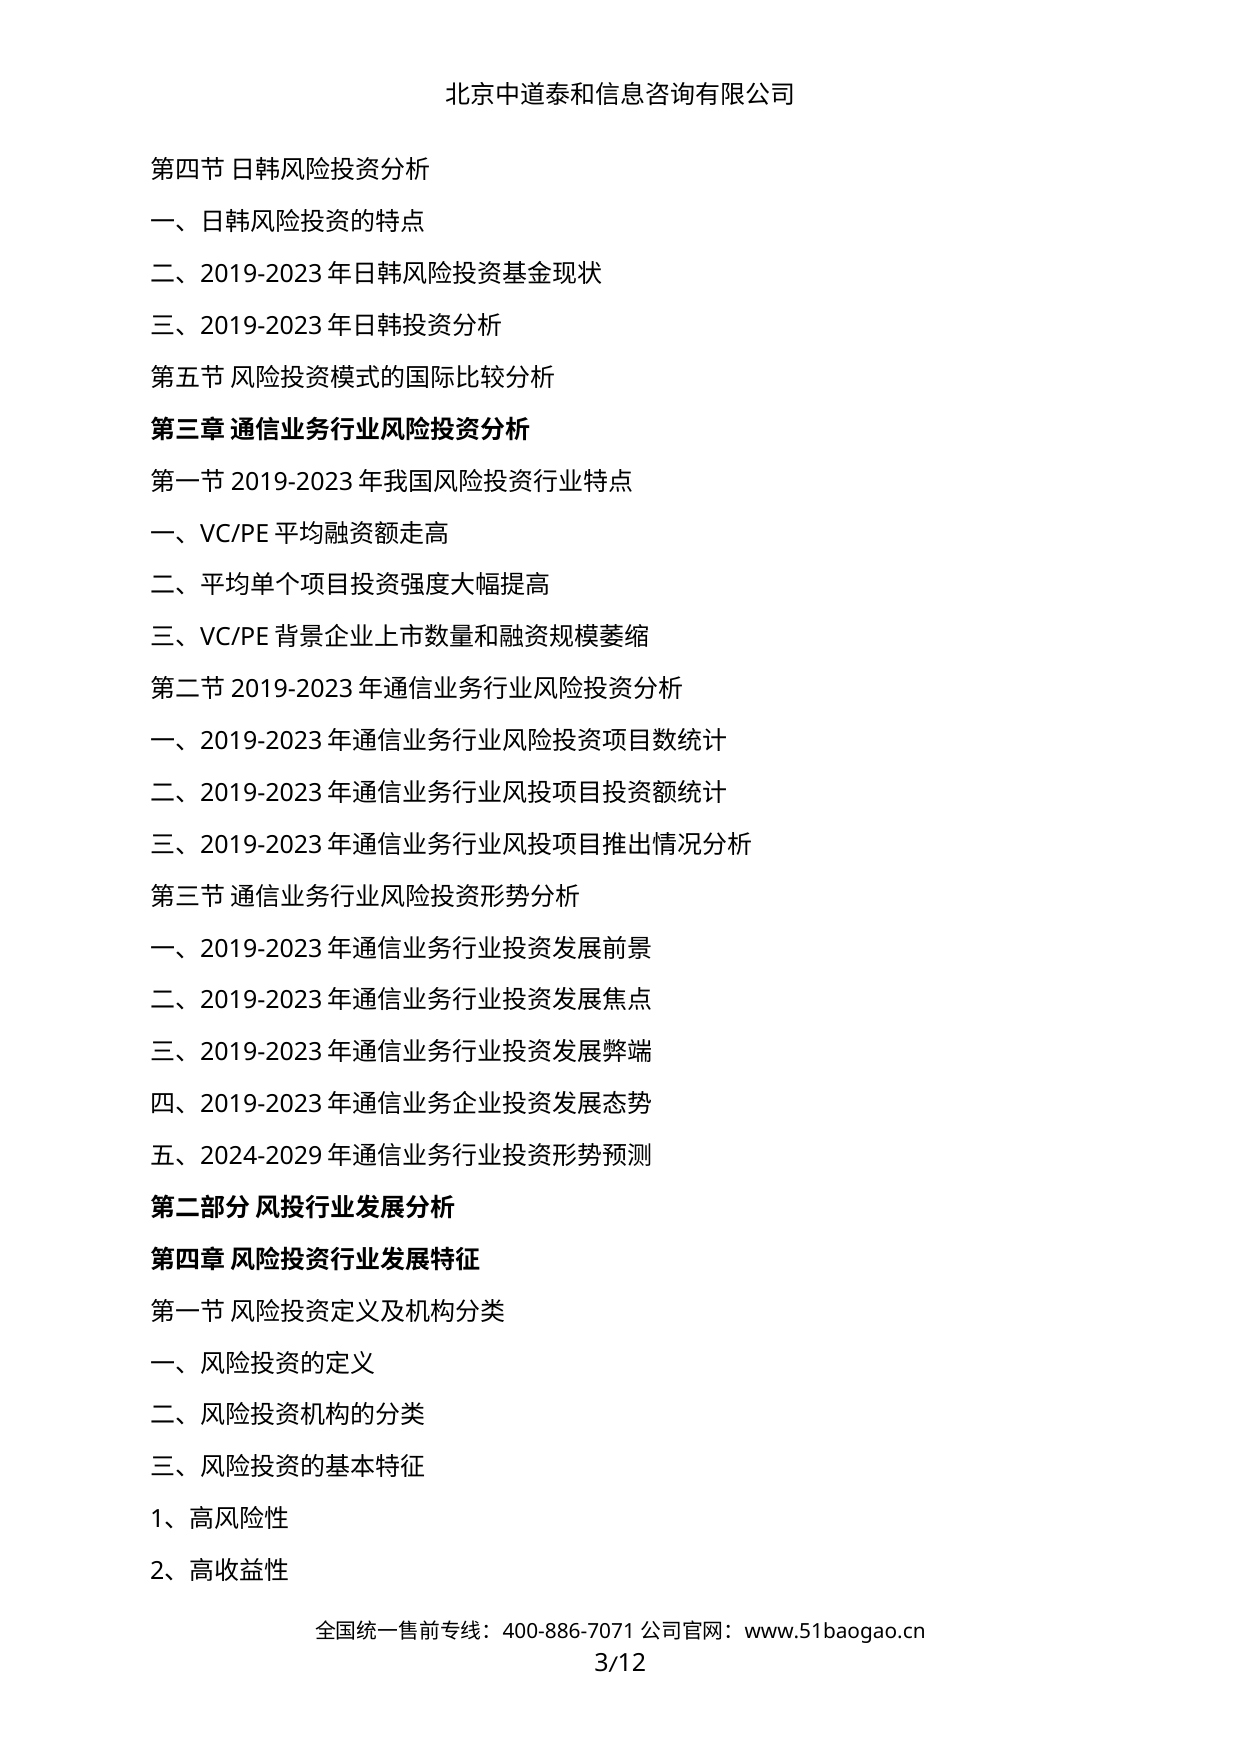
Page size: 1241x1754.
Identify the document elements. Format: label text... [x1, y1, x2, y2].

text 三、风险投资的基本特征 [150, 1447, 1090, 1483]
text 三、VC/PE背景企业上市数量和融资规模萎缩 [150, 617, 1090, 653]
text 二、2019-2023年通信业务行业投资发展焦点 [150, 980, 1090, 1016]
text 三、2019-2023年通信业务行业风投项目推出情况分析 [150, 824, 1090, 861]
text 第二节 2019-2023年通信业务行业风险投资分析 [150, 669, 1090, 705]
text 二、风险投资机构的分类 [150, 1395, 1090, 1431]
text 三、2019-2023年通信业务行业投资发展弊端 [150, 1032, 1090, 1068]
text 二、2019-2023年通信业务行业风投项目投资额统计 [150, 772, 1090, 809]
text 2、高收益性 [150, 1551, 1090, 1587]
text 二、2019-2023年日韩风险投资基金现状 [150, 254, 1090, 290]
text 1、高风险性 [150, 1499, 1090, 1535]
text 一、VC/PE平均融资额走高 [150, 513, 1090, 549]
text 五、2024-2029年通信业务行业投资形势预测 [150, 1136, 1090, 1172]
text 一、2019-2023年通信业务行业投资发展前景 [150, 928, 1090, 964]
text 第一节 风险投资定义及机构分类 [150, 1291, 1090, 1327]
text 第四节 日韩风险投资分析 [150, 150, 1090, 186]
text 二、平均单个项目投资强度大幅提高 [150, 565, 1090, 601]
text 一、风险投资的定义 [150, 1343, 1090, 1379]
text 第三节 通信业务行业风险投资形势分析 [150, 876, 1090, 912]
text 第三章 通信业务行业风险投资分析 [150, 409, 1090, 446]
text 三、2019-2023年日韩投资分析 [150, 306, 1090, 342]
text 第一节 2019-2023年我国风险投资行业特点 [150, 461, 1090, 497]
text 一、日韩风险投资的特点 [150, 202, 1090, 238]
text 第五节 风险投资模式的国际比较分析 [150, 357, 1090, 394]
text 第二部分 风投行业发展分析 [150, 1187, 1090, 1224]
text 四、2019-2023年通信业务企业投资发展态势 [150, 1084, 1090, 1120]
text 第四章 风险投资行业发展特征 [150, 1239, 1090, 1276]
text 一、2019-2023年通信业务行业风险投资项目数统计 [150, 721, 1090, 757]
